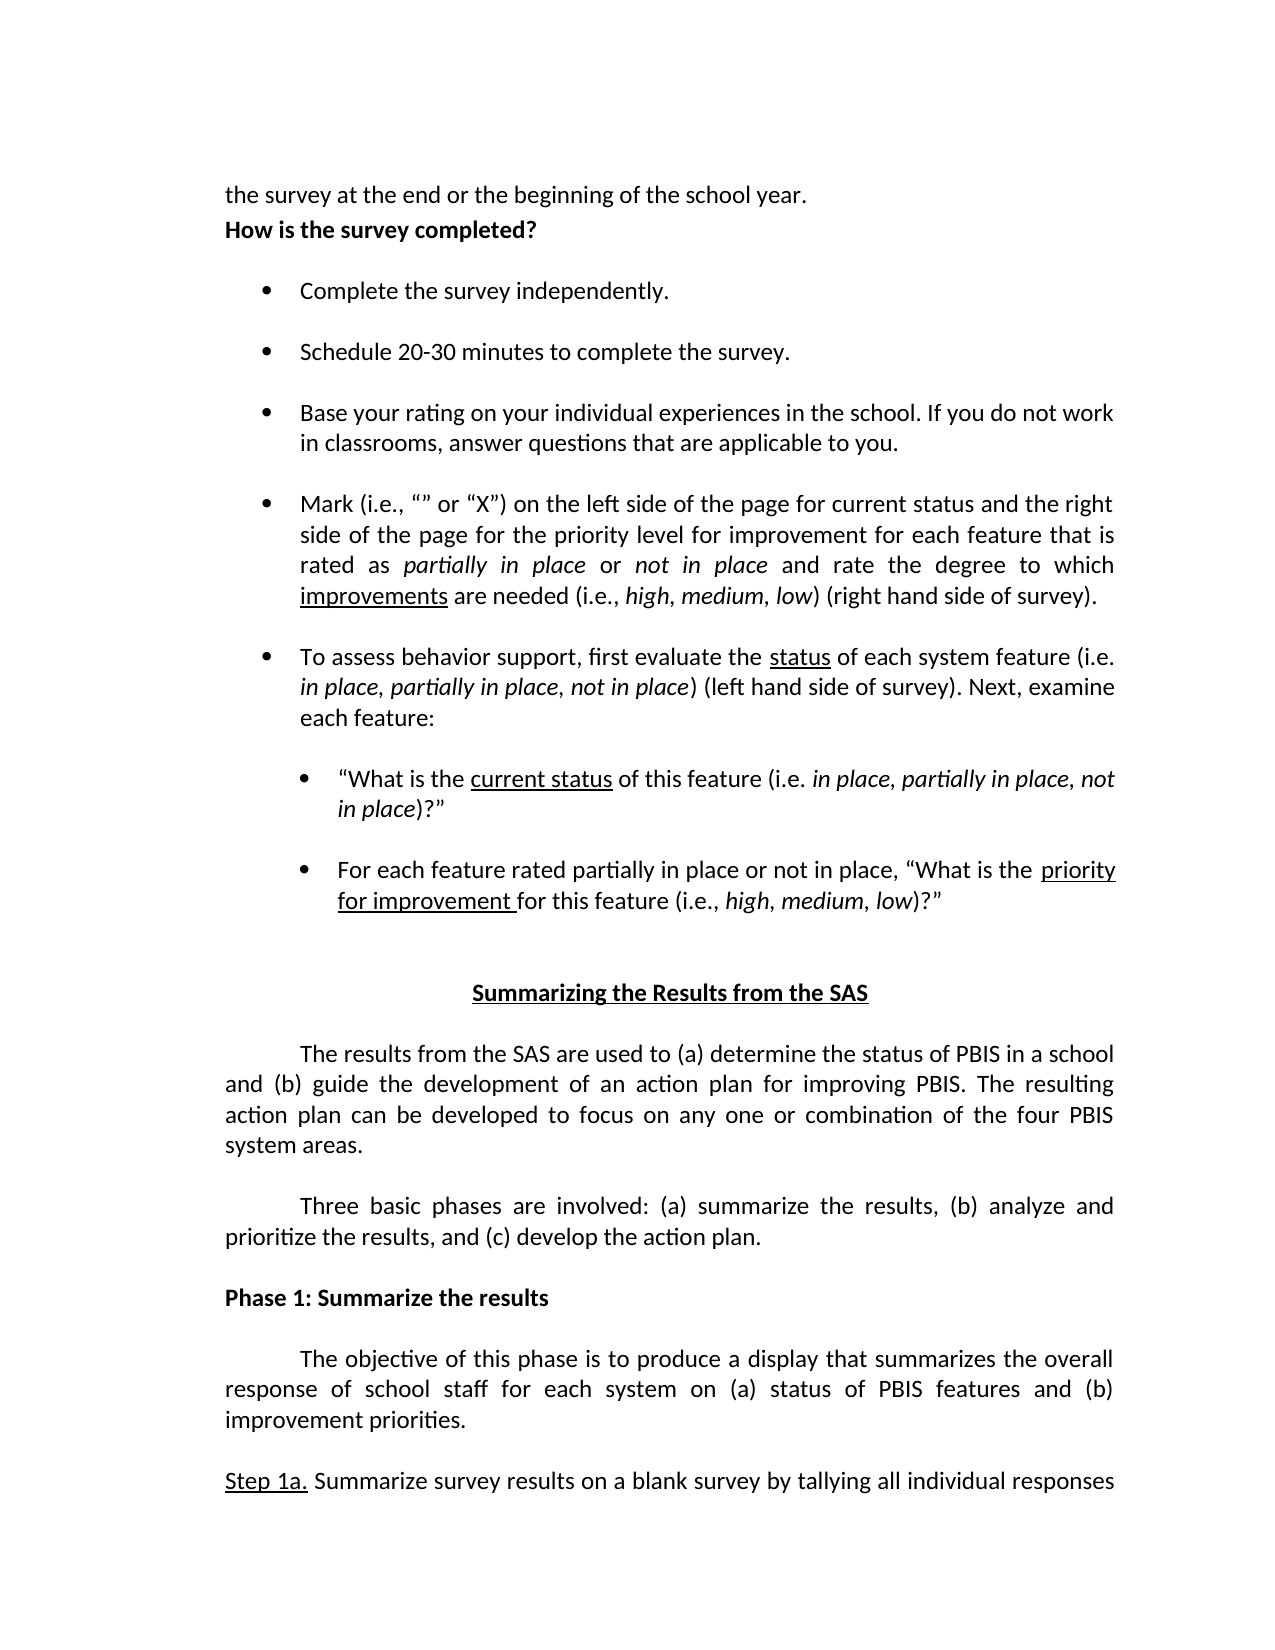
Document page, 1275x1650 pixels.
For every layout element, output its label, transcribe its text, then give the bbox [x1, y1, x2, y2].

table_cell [214, 179, 1136, 214]
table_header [214, 977, 1136, 1496]
table_cell How is the survey completed? Complete the survey independently. Schedule 20-30 minutes to complete the survey. Base your rating on your individual experiences in the school. If you do not work in classrooms, answer questions that are applicable to you. Mark (i.e., “” or “X”) on the left side of the page for current status and the right side of the page for the priority level for improvement for each feature that is rated as partially in place or not in place and rate the degree to which improvements are needed (i.e., high, medium, low) (right hand side of survey). To assess behavior support, first evaluate the status of each system feature (i.e. in place, partially in place, not in place) (left hand side of survey). Next, examine each feature: “What is the current status of this feature (i.e. in place, partially in place, not in place)?” For each feature rated partially in place or not in place, “What is the priority for improvement for this feature (i.e., high, medium, low)?” [214, 214, 1136, 946]
